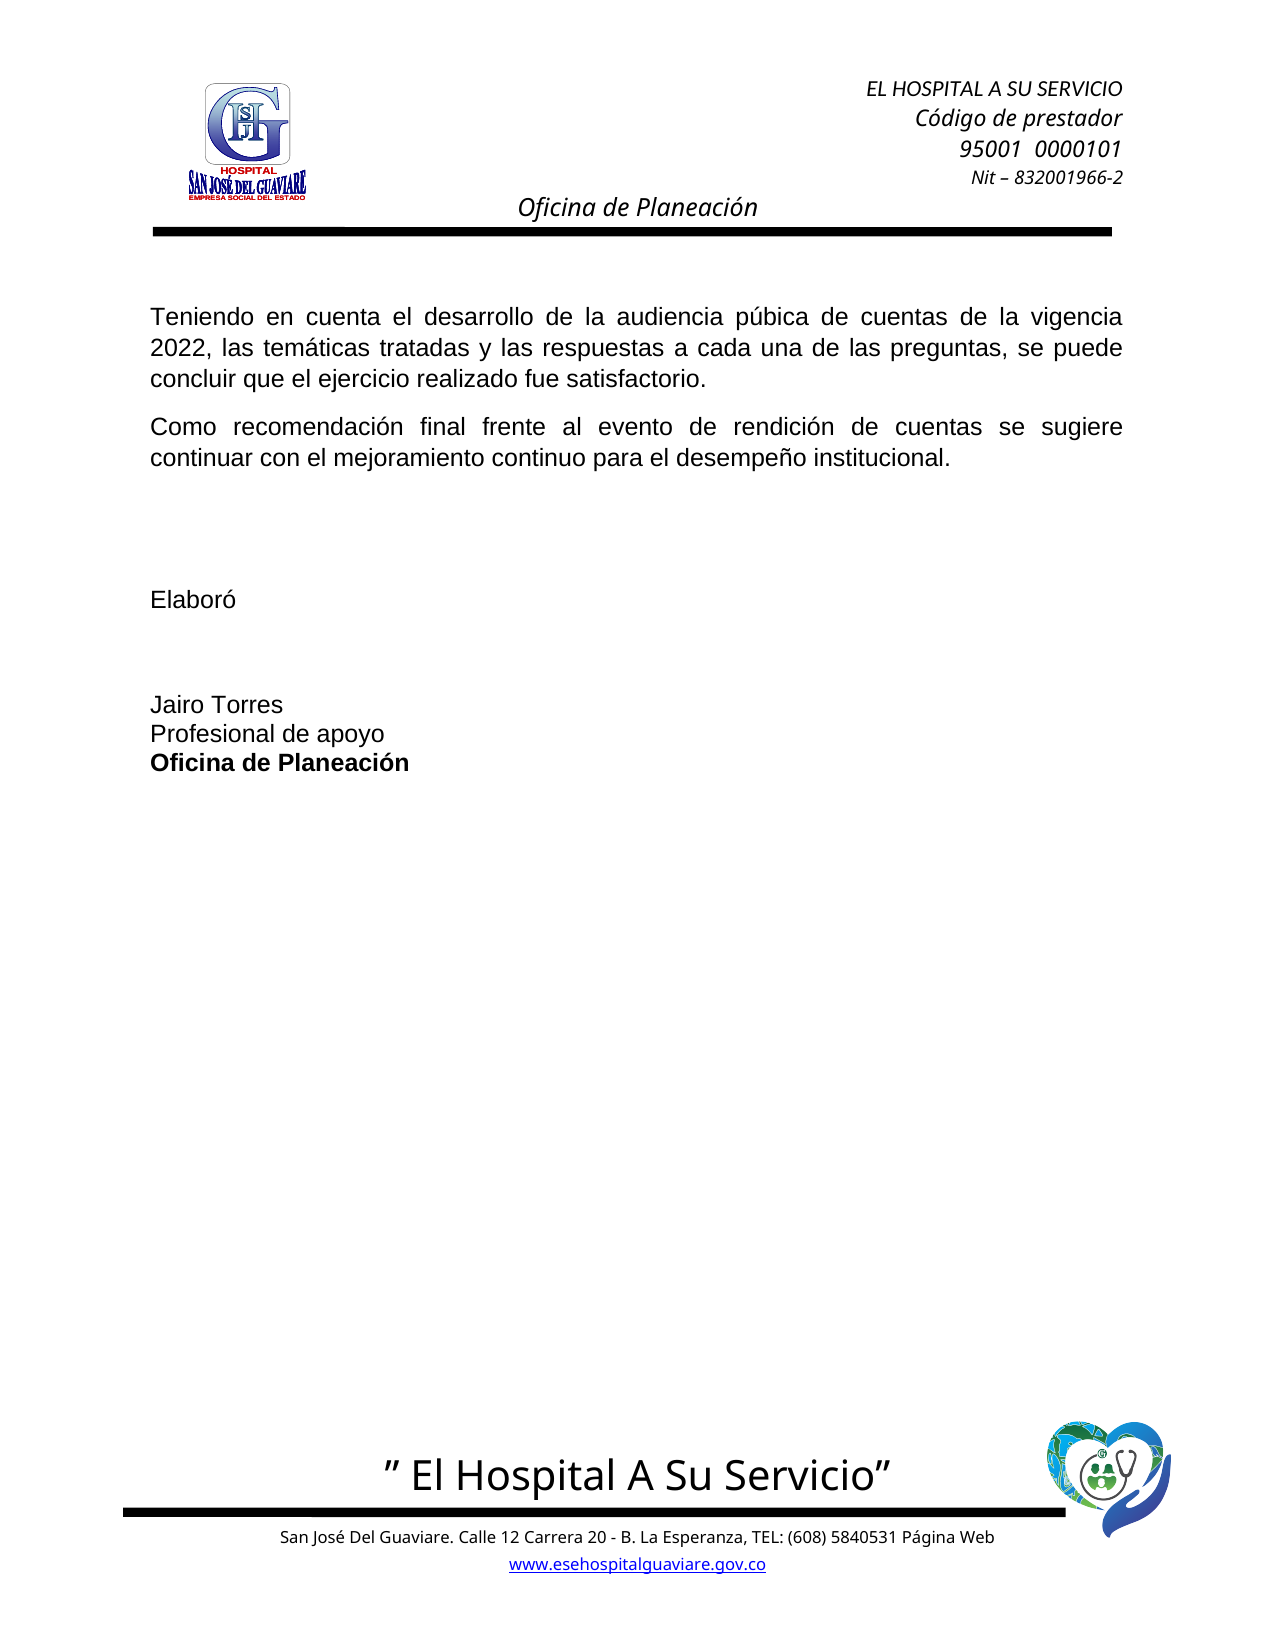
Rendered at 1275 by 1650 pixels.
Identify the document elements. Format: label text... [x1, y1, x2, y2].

text Como recomendación final frente al evento de rendición de cuentas se sugiere continuar con el mejoramiento continuo para el desempeño institucional. [150, 412, 1125, 472]
text Jairo Torres [150, 690, 1125, 719]
picture [1029, 1407, 1189, 1552]
text Elaboró [150, 585, 1125, 614]
text Oficina de Planeación [150, 748, 1125, 777]
text Profesional de apoyo [150, 719, 1125, 748]
text Teniendo en cuenta el desarrollo de la audiencia púbica de cuentas de la vigencia 2022, las temáticas tratadas y las respuestas a cada una de las preguntas, se puede concluir que el ejercicio realizado fue satisfactorio. [150, 302, 1125, 393]
